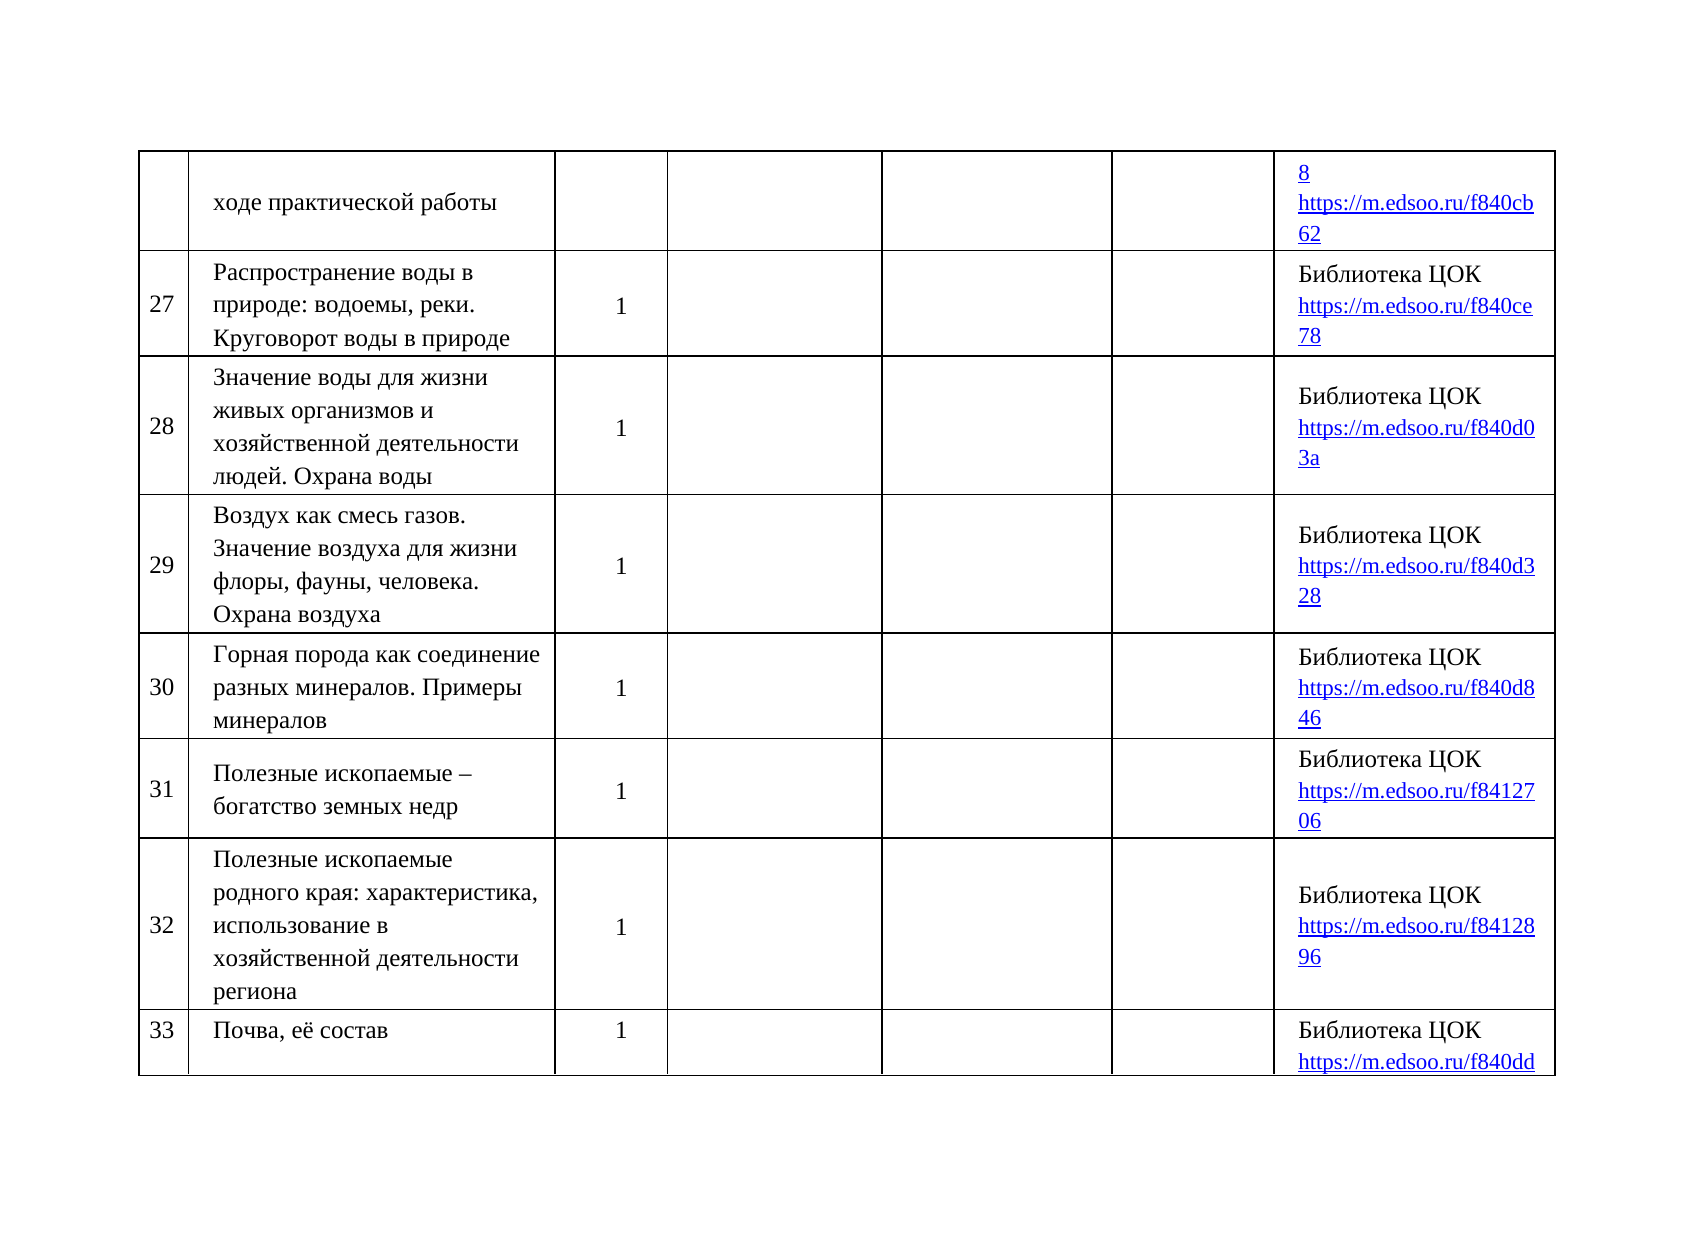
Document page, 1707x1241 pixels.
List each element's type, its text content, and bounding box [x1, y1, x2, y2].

table_cell Библиотека ЦОК https://m.edsoo.ru/f8412896 [1275, 839, 1554, 1009]
table_cell 32 [140, 839, 188, 1009]
table_cell 1 [556, 634, 667, 737]
table_cell 1 [556, 739, 667, 837]
table_cell Полезные ископаемые родного края: характеристика, использование в хозяйственной деятельности региона [189, 839, 554, 1009]
table_cell [883, 251, 1111, 355]
table_cell [668, 1010, 881, 1074]
table_cell [1113, 152, 1273, 250]
table_cell 1 [556, 251, 667, 355]
table_cell [1113, 495, 1273, 632]
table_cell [1275, 152, 1554, 250]
table_cell [1113, 739, 1273, 837]
table_cell 27 [140, 251, 188, 355]
table_cell [668, 495, 881, 632]
table_cell Распространение воды в природе: водоемы, реки. Круговорот воды в природе [189, 251, 554, 355]
table_cell Библиотека ЦОК https://m.edsoo.ru/f8412706 [1275, 739, 1554, 837]
table_cell [1113, 251, 1273, 355]
table_cell [883, 839, 1111, 1009]
table_cell Библиотека ЦОК https://m.edsoo.ru/f840ce78 [1275, 251, 1554, 355]
table_cell 1 [883, 152, 1111, 250]
table_cell [1113, 634, 1273, 737]
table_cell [1275, 1010, 1554, 1074]
table_cell [668, 839, 881, 1009]
table_cell 1 [556, 152, 667, 250]
table_cell [1113, 357, 1273, 494]
table_cell 1 [556, 839, 667, 1009]
table_cell [668, 357, 881, 494]
table_cell 29 [140, 495, 188, 632]
table_cell [1113, 1010, 1273, 1074]
table_cell [883, 634, 1111, 737]
table_cell 33 [140, 1010, 188, 1074]
table_cell Библиотека ЦОК https://m.edsoo.ru/f840d328 [1275, 495, 1554, 632]
table_cell 1 [556, 1010, 667, 1074]
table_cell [189, 152, 554, 250]
table_cell Библиотека ЦОК https://m.edsoo.ru/f840d03a [1275, 357, 1554, 494]
table_cell [883, 357, 1111, 494]
table_cell Почва, её состав [189, 1010, 554, 1074]
table_cell [1113, 839, 1273, 1009]
table_cell 28 [140, 357, 188, 494]
table_cell Полезные ископаемые – богатство земных недр [189, 739, 554, 837]
table_cell [668, 634, 881, 737]
table_cell [668, 251, 881, 355]
table_cell 1 [556, 495, 667, 632]
table_cell [883, 495, 1111, 632]
table_cell 31 [140, 739, 188, 837]
table_cell 30 [140, 634, 188, 737]
table_cell [668, 152, 881, 250]
table_cell [883, 739, 1111, 837]
table_cell Библиотека ЦОК https://m.edsoo.ru/f840d846 [1275, 634, 1554, 737]
table_cell [883, 1010, 1111, 1074]
table_cell Горная порода как соединение разных минералов. Примеры минералов [189, 634, 554, 737]
table_cell Значение воды для жизни живых организмов и хозяйственной деятельности людей. Охрана воды [189, 357, 554, 494]
table_cell [668, 739, 881, 837]
table_cell 1 [556, 357, 667, 494]
table_cell Воздух как смесь газов. Значение воздуха для жизни флоры, фауны, человека. Охрана воздуха [189, 495, 554, 632]
table_cell 26 [140, 152, 188, 250]
